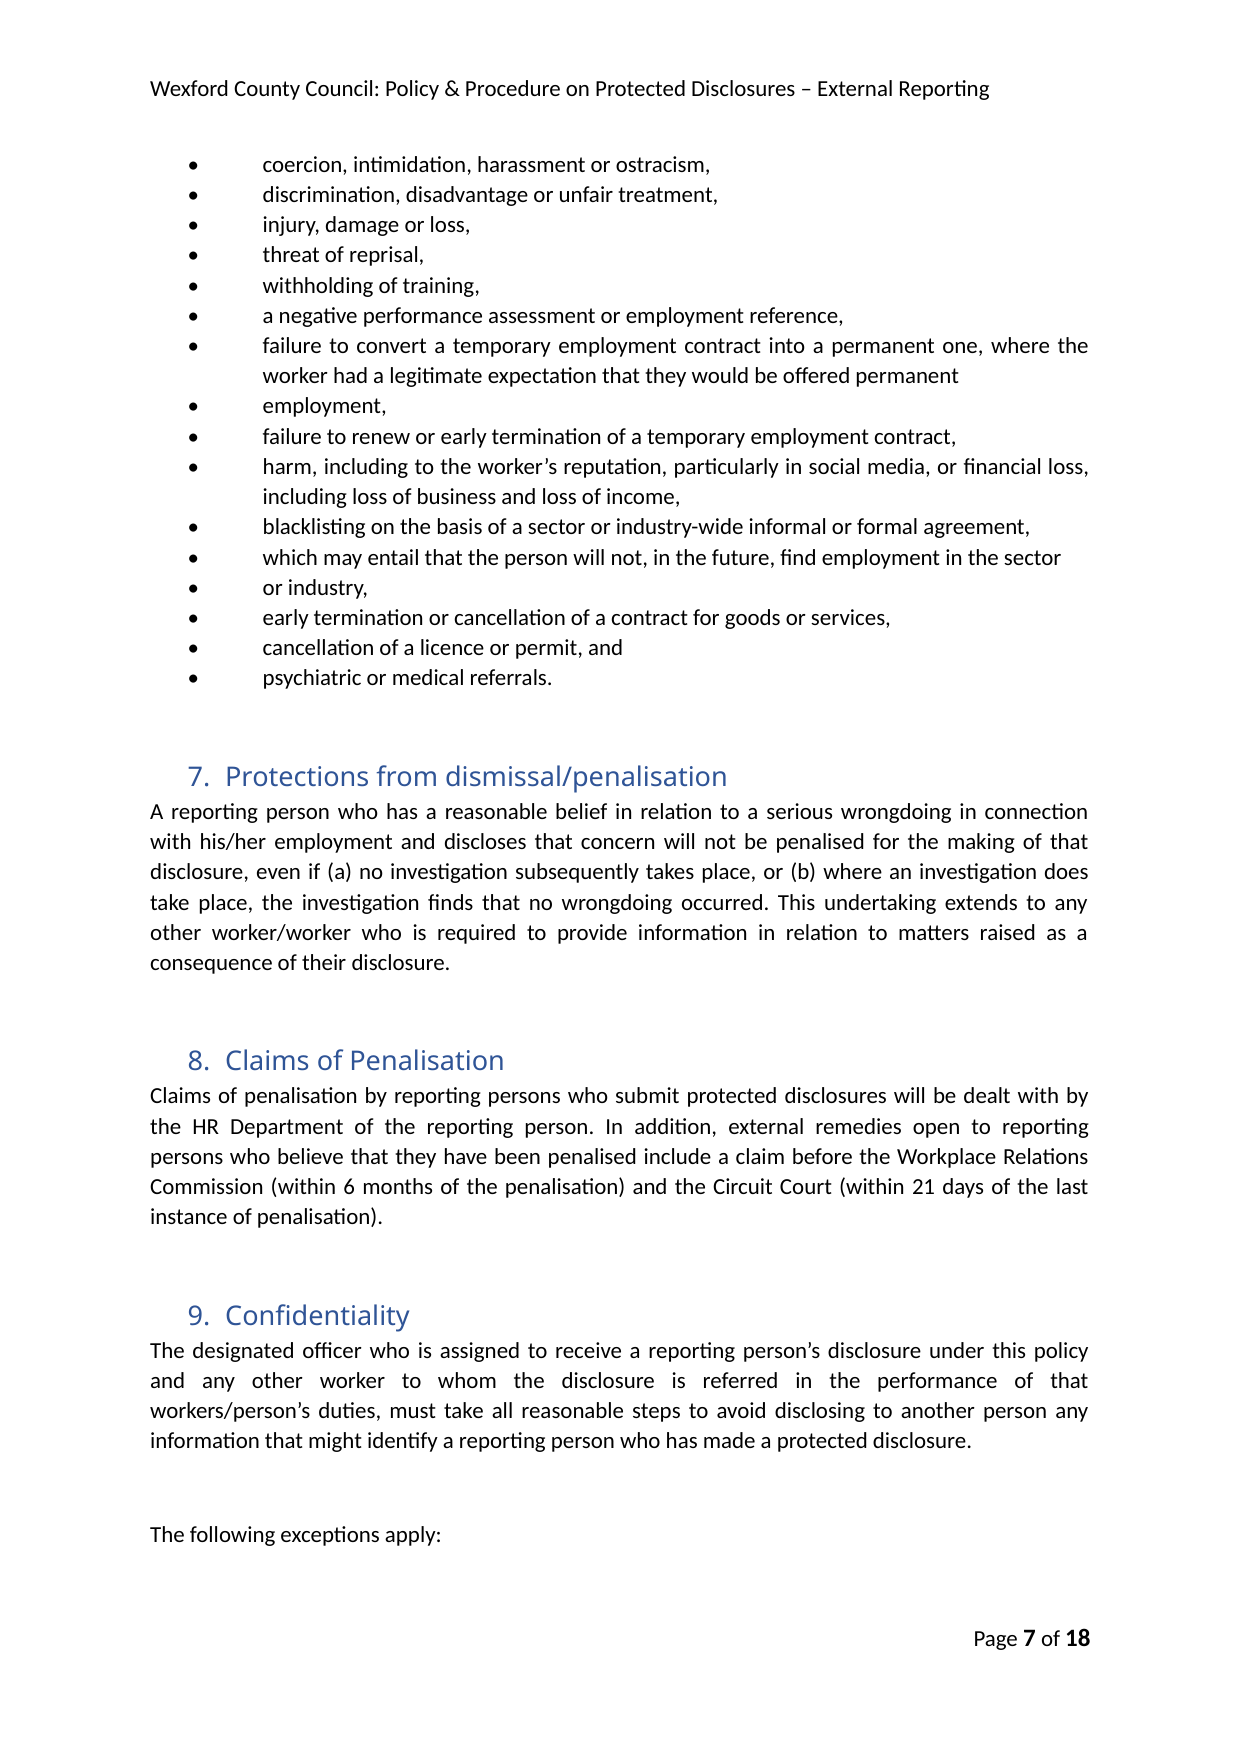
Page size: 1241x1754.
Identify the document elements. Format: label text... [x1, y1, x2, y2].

list withholding of training, [187, 271, 1090, 299]
subtitle Confidentiality [187, 1296, 1090, 1333]
list harm, including to the worker’s reputation, particularly in social media, or financial loss, including loss of business and loss of income, [187, 452, 1090, 510]
list failure to convert a temporary employment contract into a permanent one, where the worker had a legitimate expectation that they would be offered permanent [187, 331, 1090, 389]
list early termination or cancellation of a contract for goods or services, [187, 603, 1090, 631]
list coercion, intimidation, harassment or ostracism, [187, 150, 1090, 178]
text The designated officer who is assigned to receive a reporting person’s disclosure under this policy and any other worker to whom the disclosure is referred in the performance of that workers/person’s duties, must take all reasonable steps to avoid disclosing to another person any information that might identify a reporting person who has made a protected disclosure. [150, 1336, 1090, 1455]
list a negative performance assessment or employment reference, [187, 301, 1090, 329]
list failure to renew or early termination of a temporary employment contract, [187, 422, 1090, 450]
subtitle Claims of Penalisation [187, 1042, 1090, 1079]
list discrimination, disadvantage or unfair treatment, [187, 180, 1090, 208]
list cancellation of a licence or permit, and [187, 633, 1090, 661]
subtitle Protections from dismissal/penalisation [187, 757, 1090, 794]
text The following exceptions apply: [150, 1520, 1090, 1548]
list employment, [187, 392, 1090, 420]
list psychiatric or medical referrals. [187, 663, 1090, 692]
text Claims of penalisation by reporting persons who submit protected disclosures will be dealt with by the HR Department of the reporting person. In addition, external remedies open to reporting persons who believe that they have been penalised include a claim before the Workplace Relations Commission (within 6 months of the penalisation) and the Circuit Court (within 21 days of the last instance of penalisation). [150, 1082, 1090, 1231]
list or industry, [187, 573, 1090, 601]
list injury, damage or loss, [187, 210, 1090, 238]
text A reporting person who has a reasonable belief in relation to a serious wrongdoing in connection with his/her employment and discloses that concern will not be penalised for the making of that disclosure, even if (a) no investigation subsequently takes place, or (b) where an investigation does take place, the investigation finds that no wrongdoing occurred. This undertaking extends to any other worker/worker who is required to provide information in relation to matters raised as a consequence of their disclosure. [150, 797, 1090, 976]
list threat of reprisal, [187, 241, 1090, 269]
list blacklisting on the basis of a sector or industry-wide informal or formal agreement, [187, 512, 1090, 541]
list which may entail that the person will not, in the future, find employment in the sector [187, 543, 1090, 571]
